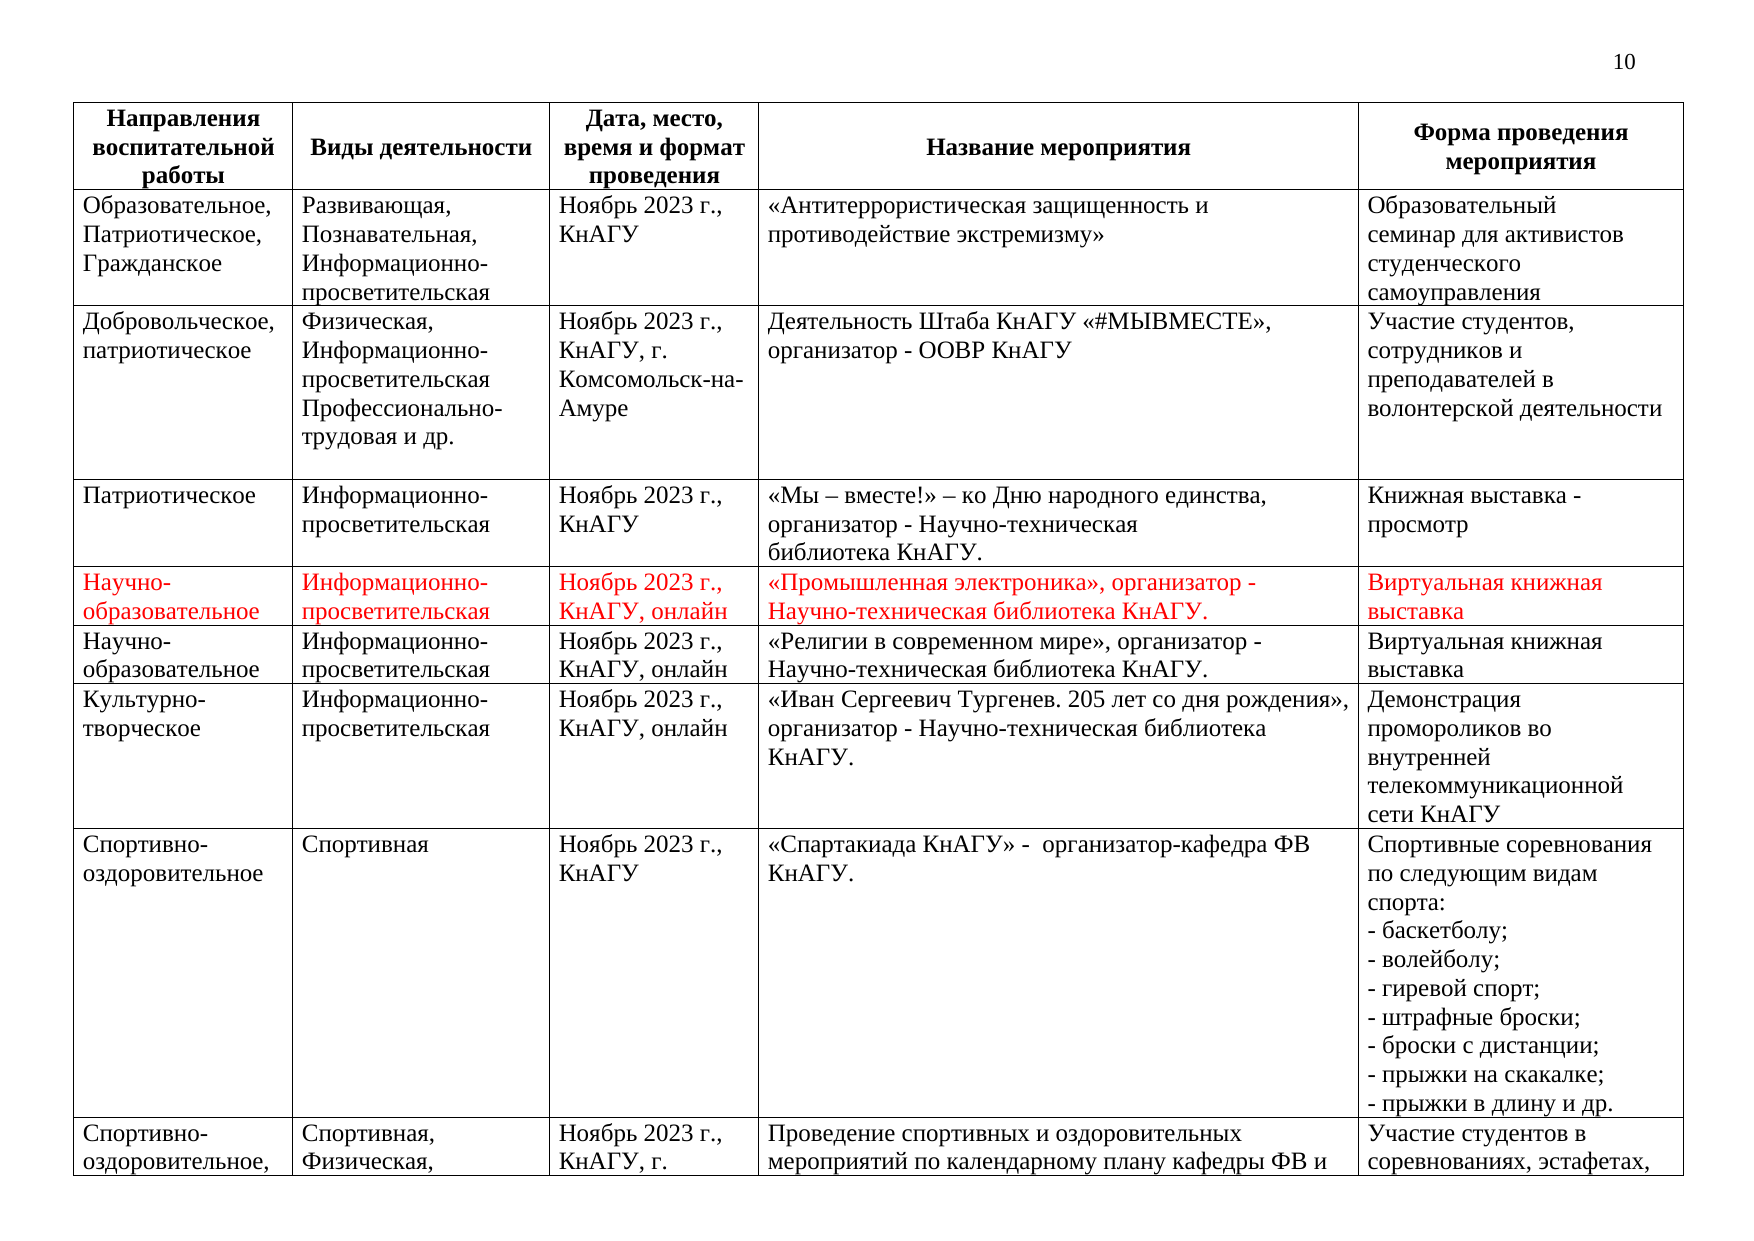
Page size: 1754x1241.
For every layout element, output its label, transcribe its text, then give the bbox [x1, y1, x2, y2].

table_cell Образовательный семинар для активистов студенческого самоуправления [1359, 190, 1683, 305]
table_cell Ноябрь 2023 г., КнАГУ, онлайн [550, 567, 758, 625]
table_cell Демонстрация промороликов во внутренней телекоммуникационной сети КнАГУ [1359, 684, 1683, 828]
table_header Виды деятельности [293, 103, 549, 189]
table_cell Деятельность Штаба КнАГУ «#МЫВМЕСТЕ», организатор - ООВР КнАГУ [759, 306, 1358, 479]
table_cell Информационно- просветительская [293, 480, 549, 566]
table_cell Информационно- просветительская [293, 684, 549, 828]
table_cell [1359, 1118, 1683, 1175]
table_cell «Промышленная электроника», организатор - Научно-техническая библиотека КнАГУ. [759, 567, 1358, 625]
table_cell Участие студентов, сотрудников и преподавателей в волонтерской деятельности [1359, 306, 1683, 479]
table_cell Ноябрь 2023 г., КнАГУ [550, 829, 758, 1117]
table_cell «Мы – вместе!» – ко Дню народного единства, организатор - Научно-техническая библиотека КнАГУ. [759, 480, 1358, 566]
table_cell Физическая, Информационно- просветительская Профессионально-трудовая и др. [293, 306, 549, 479]
table_cell Спортивно- оздоровительное [74, 829, 292, 1117]
table_cell Добровольческое, патриотическое [74, 306, 292, 479]
table_cell Информационно- просветительская [293, 626, 549, 683]
table_cell Культурно- творческое [74, 684, 292, 828]
table_cell Информационно- просветительская [293, 567, 549, 625]
table_cell Виртуальная книжная выставка [1359, 626, 1683, 683]
table_cell Ноябрь 2023 г., КнАГУ [550, 190, 758, 305]
table_cell Научно- образовательное [74, 567, 292, 625]
table_cell «Антитеррористическая защищенность и противодействие экстремизму» [759, 190, 1358, 305]
table_cell Виртуальная книжная выставка [1359, 567, 1683, 625]
table_header Название мероприятия [759, 103, 1358, 189]
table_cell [293, 190, 549, 305]
table_cell Ноябрь 2023 г., КнАГУ [550, 480, 758, 566]
table_header Дата, место, время и формат проведения [550, 103, 758, 189]
table_cell Ноябрь 2023 г., КнАГУ, онлайн [550, 626, 758, 683]
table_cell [293, 1118, 549, 1175]
table_header Направления воспитательной работы [74, 103, 292, 189]
table_cell «Иван Сергеевич Тургенев. 205 лет со дня рождения», организатор - Научно-техническая библиотека КнАГУ. [759, 684, 1358, 828]
table_cell Книжная выставка - просмотр [1359, 480, 1683, 566]
table_cell «Спартакиада КнАГУ» - организатор-кафедра ФВ КнАГУ. [759, 829, 1358, 1117]
table_cell Научно- образовательное [74, 626, 292, 683]
table_cell Ноябрь 2023 г., КнАГУ, г. Комсомольск-на-Амуре [550, 306, 758, 479]
table_header Форма проведения мероприятия [1359, 103, 1683, 189]
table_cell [759, 1118, 1358, 1175]
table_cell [550, 1118, 758, 1175]
table_cell «Религии в современном мире», организатор - Научно-техническая библиотека КнАГУ. [759, 626, 1358, 683]
table_cell Патриотическое [74, 480, 292, 566]
table_cell Ноябрь 2023 г., КнАГУ, онлайн [550, 684, 758, 828]
table_cell Спортивные соревнования по следующим видам спорта: - баскетболу; - волейболу; - гиревой спорт; - штрафные броски; - броски с дистанции; - прыжки на скакалке; - прыжки в длину и др. [1359, 829, 1683, 1117]
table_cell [74, 1118, 292, 1175]
table_cell Спортивная [293, 829, 549, 1117]
table_cell Образовательное, Патриотическое, Гражданское [74, 190, 292, 305]
